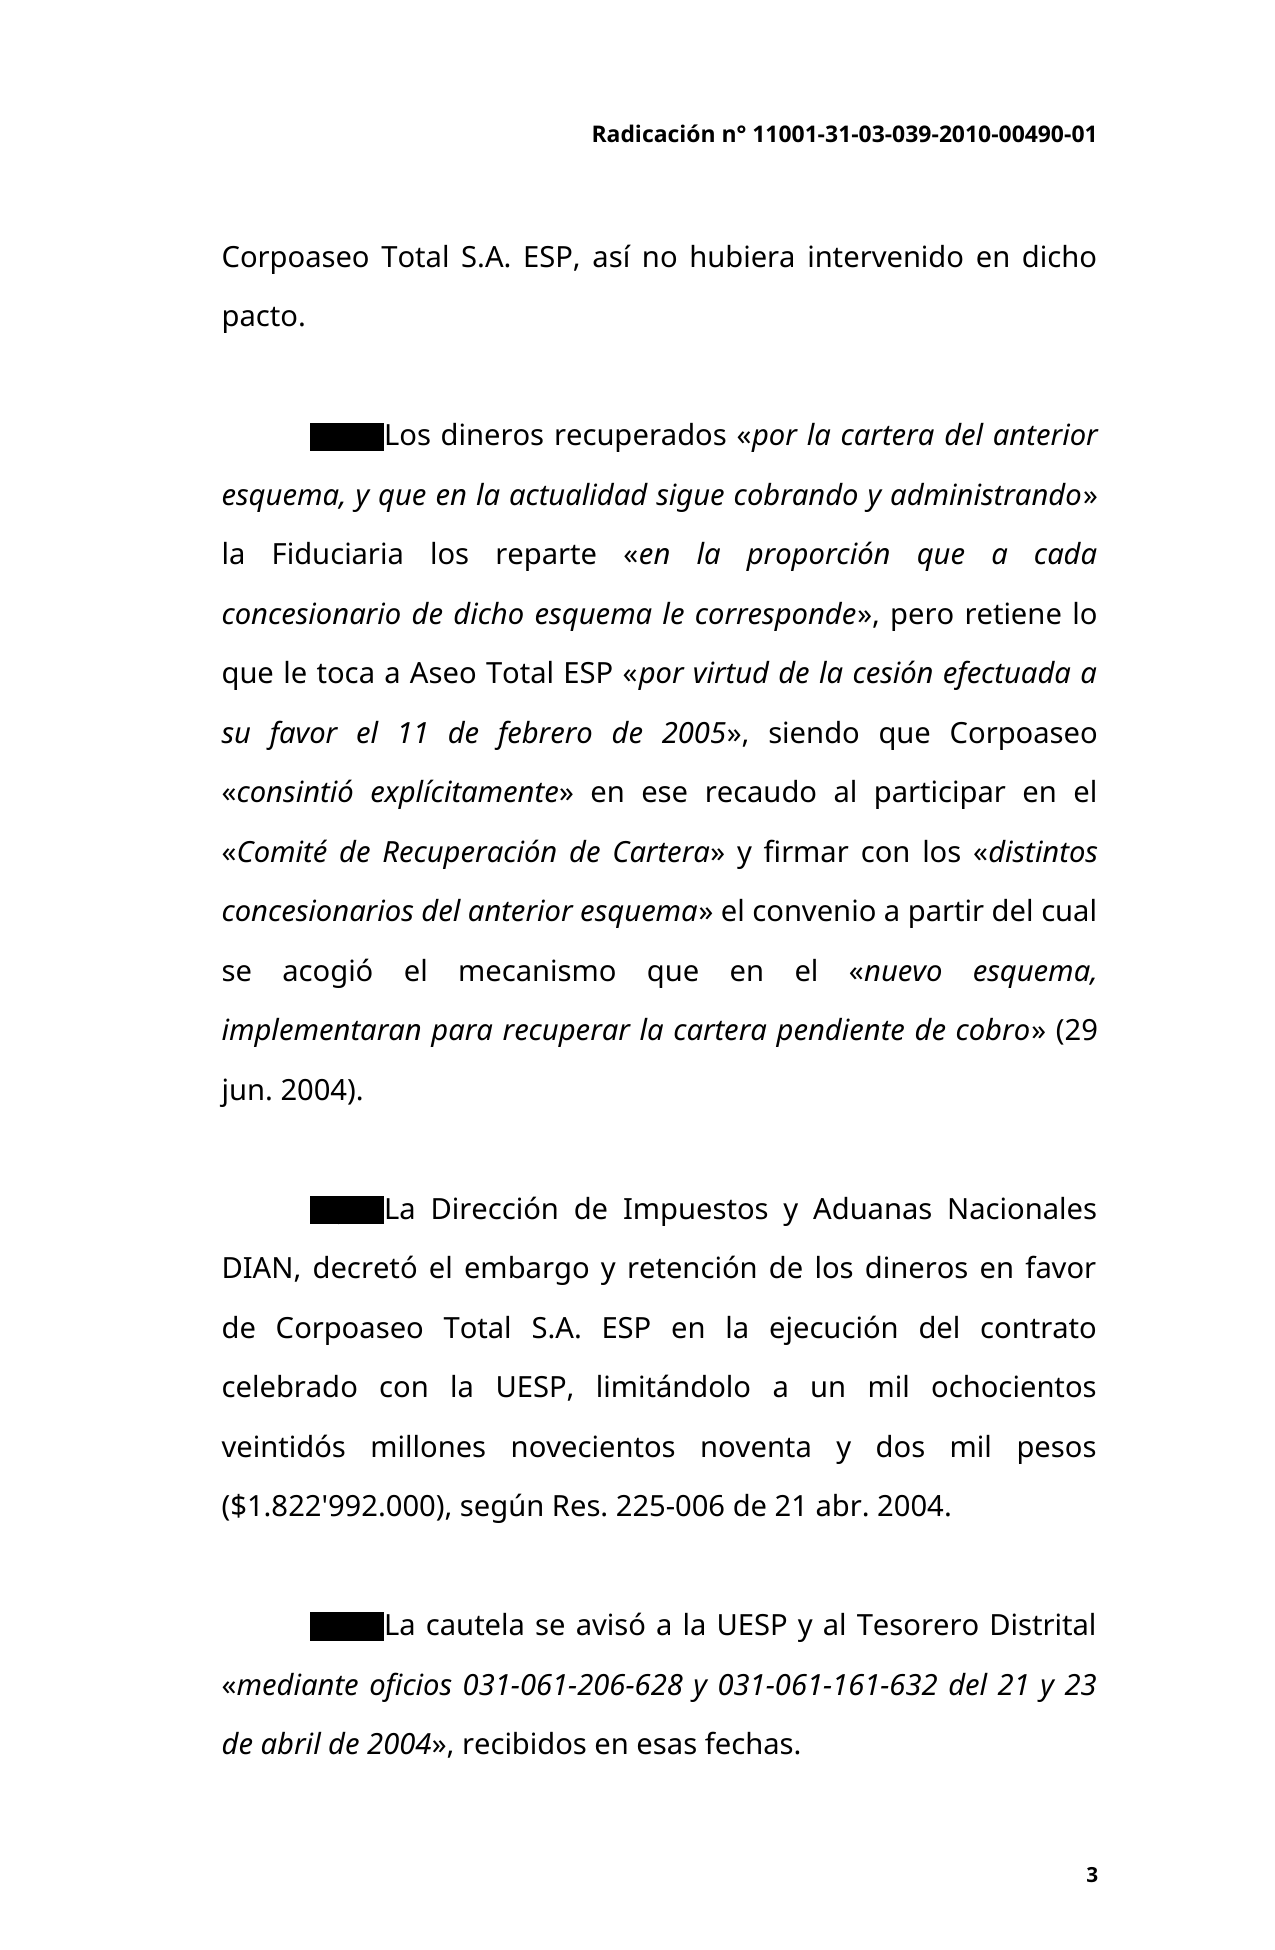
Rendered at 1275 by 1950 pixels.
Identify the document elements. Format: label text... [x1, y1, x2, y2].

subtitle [221, 236, 1098, 335]
subtitle Los dineros recuperados «por la cartera del anterior esquema, y que en la actualidad sigue cobrando y administrando» la Fiduciaria los reparte «en la proporción que a cada concesionario de dicho esquema le corresponde», pero retiene lo que le toca a Aseo Total ESP «por virtud de la cesión efectuada a su favor el 11 de febrero de 2005», siendo que Corpoaseo «consintió explícitamente» en ese recaudo al participar en el «Comité de Recuperación de Cartera» y firmar con los «distintos concesionarios del anterior esquema» el convenio a partir del cual se acogió el mecanismo que en el «nuevo esquema, implementaran para recuperar la cartera pendiente de cobro» (29 jun. 2004). [221, 415, 1098, 1109]
subtitle La Dirección de Impuestos y Aduanas Nacionales DIAN, decretó el embargo y retención de los dineros en favor de Corpoaseo Total S.A. ESP en la ejecución del contrato celebrado con la UESP, limitándolo a un mil ochocientos veintidós millones novecientos noventa y dos mil pesos ($1.822'992.000), según Res. 225-006 de 21 abr. 2004. [221, 1188, 1098, 1525]
subtitle La cautela se avisó a la UESP y al Tesorero Distrital «mediante oficios 031-061-206-628 y 031-061-161-632 del 21 y 23 de abril de 2004», recibidos en esas fechas. [221, 1604, 1098, 1763]
